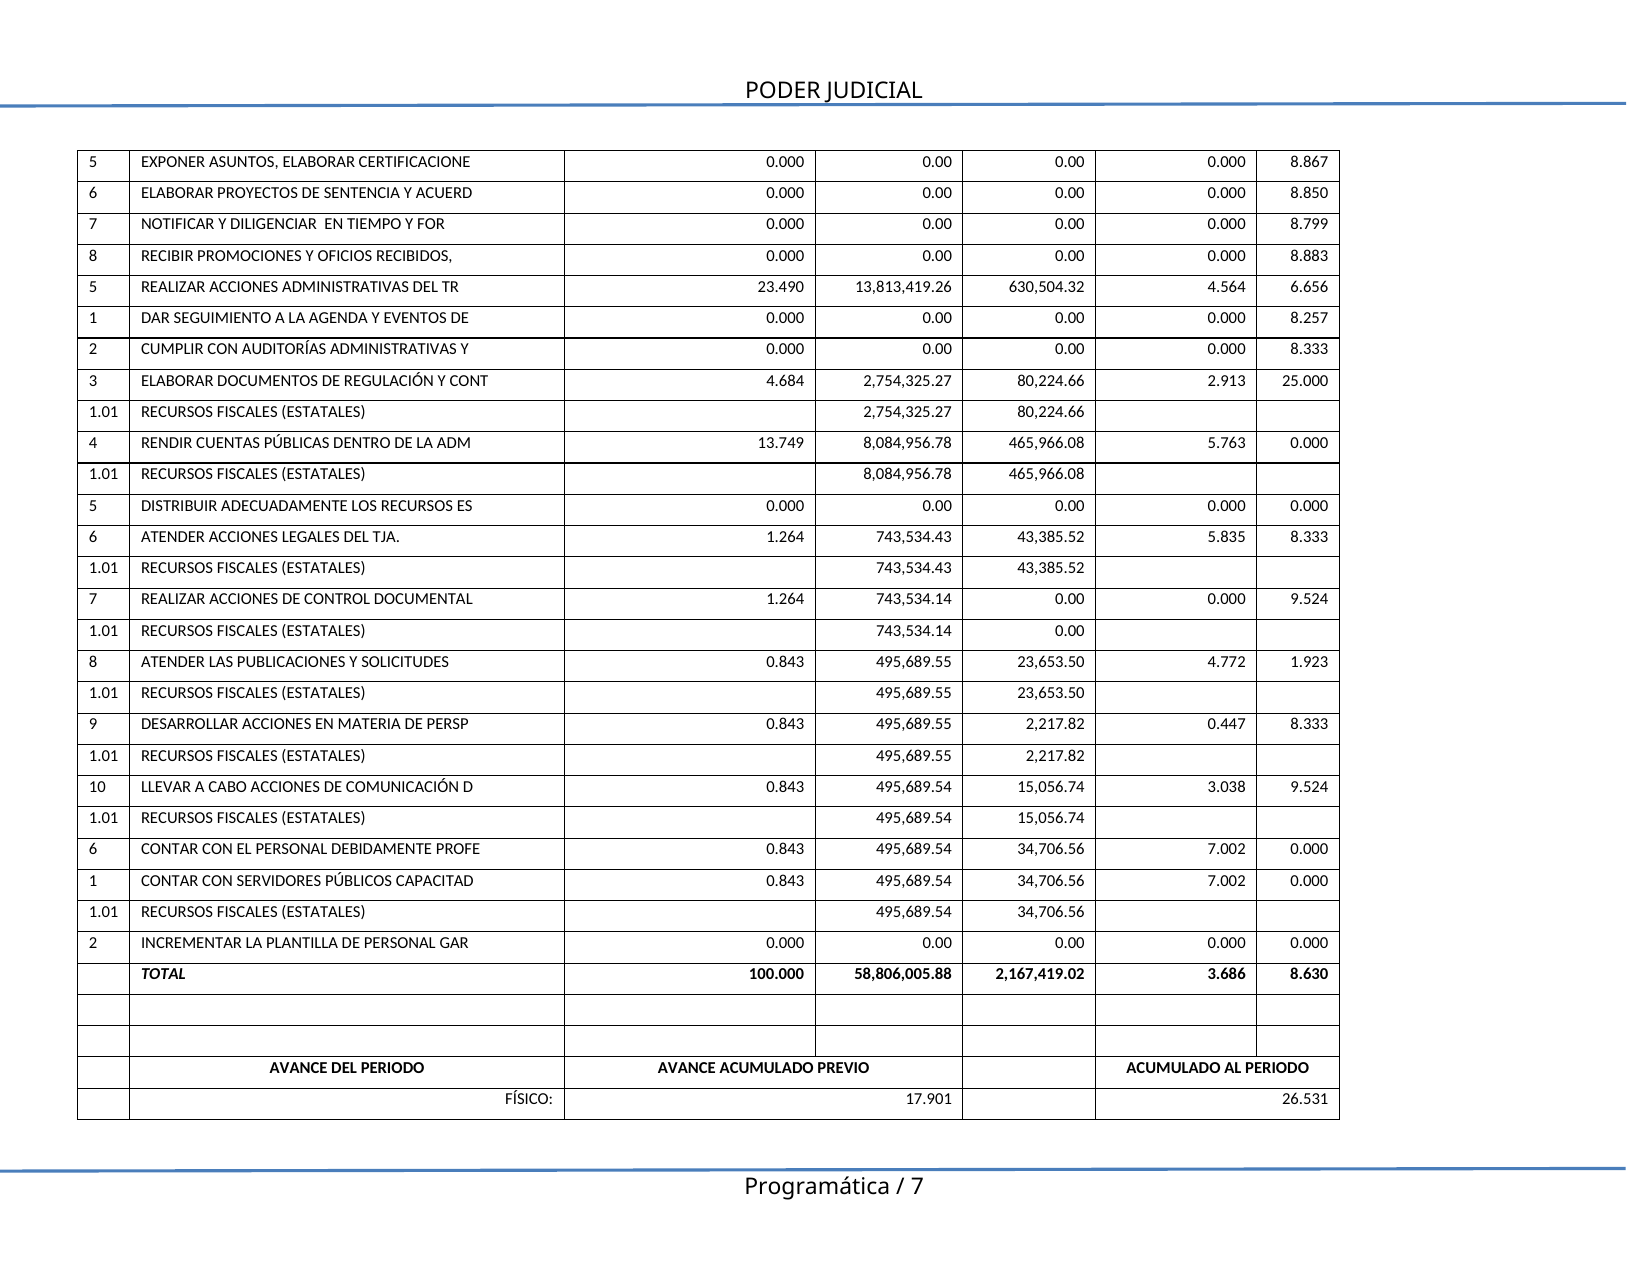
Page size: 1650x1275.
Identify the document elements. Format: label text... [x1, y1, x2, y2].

table_cell 5 [78, 276, 129, 306]
table_cell 0.00 [816, 307, 962, 337]
table_cell 0.000 [1096, 307, 1256, 337]
table_cell [78, 1026, 129, 1056]
table_cell [816, 1026, 962, 1056]
table_cell TOTAL [130, 964, 564, 994]
table_cell 0.00 [816, 339, 962, 369]
table_cell REALIZAR ACCIONES DE CONTROL DOCUMENTAL [130, 589, 564, 619]
table_cell [1096, 995, 1256, 1025]
table_cell 9.524 [1257, 589, 1339, 619]
table_cell 0.00 [963, 214, 1095, 244]
table_cell 80,224.66 [963, 401, 1095, 431]
table_cell [1096, 682, 1256, 712]
table_cell 8 [78, 245, 129, 275]
table_cell 7 [78, 589, 129, 619]
table_cell 743,534.43 [816, 557, 962, 587]
table_cell 7 [78, 214, 129, 244]
table_cell 8.333 [1257, 526, 1339, 556]
table_cell 743,534.43 [816, 526, 962, 556]
table_cell 2,167,419.02 [963, 964, 1095, 994]
table_cell 0.000 [1096, 495, 1256, 525]
table_cell 1.923 [1257, 651, 1339, 681]
table_cell 3.038 [1096, 776, 1256, 806]
table_cell ELABORAR DOCUMENTOS DE REGULACIÓN Y CONT [130, 370, 564, 400]
table_cell 4.564 [1096, 276, 1256, 306]
table_cell [78, 1089, 129, 1119]
table_cell [565, 557, 815, 587]
table_cell [1257, 401, 1339, 431]
table_cell 1.01 [78, 807, 129, 837]
table_cell 495,689.55 [816, 745, 962, 775]
table_cell RENDIR CUENTAS PÚBLICAS DENTRO DE LA ADM [130, 432, 564, 462]
table_cell 743,534.14 [816, 589, 962, 619]
table_cell [565, 682, 815, 712]
table_cell RECIBIR PROMOCIONES Y OFICIOS RECIBIDOS, [130, 245, 564, 275]
table_cell 0.00 [963, 589, 1095, 619]
table_cell 23,653.50 [963, 682, 1095, 712]
table_cell 0.843 [565, 651, 815, 681]
table_cell FÍSICO: 8.630 [130, 1089, 564, 1119]
table_cell 0.000 [565, 495, 815, 525]
table_cell 8,084,956.78 [816, 464, 962, 494]
table_cell 495,689.55 [816, 714, 962, 744]
table_cell CONTAR CON SERVIDORES PÚBLICOS CAPACITAD [130, 870, 564, 900]
table_cell AVANCE DEL PERIODO [130, 1057, 564, 1087]
table_cell 0.000 [1257, 432, 1339, 462]
table_cell RECURSOS FISCALES (ESTATALES) [130, 682, 564, 712]
table_cell 1.01 [78, 464, 129, 494]
table_cell 2 [78, 932, 129, 962]
table_cell 8.850 [1257, 182, 1339, 212]
table_cell 0.00 [963, 151, 1095, 181]
table_cell 43,385.52 [963, 557, 1095, 587]
table_cell 1.01 [78, 901, 129, 931]
table_cell 0.000 [1257, 932, 1339, 962]
table_cell 0.000 [1096, 932, 1256, 962]
table_cell 25.000 [1257, 370, 1339, 400]
table_cell 7.002 [1096, 839, 1256, 869]
table_cell 2.913 [1096, 370, 1256, 400]
table_cell 5.835 [1096, 526, 1256, 556]
table_cell 23,653.50 [963, 651, 1095, 681]
table_cell 1.01 [78, 557, 129, 587]
table_cell RECURSOS FISCALES (ESTATALES) [130, 807, 564, 837]
table_cell 0.000 [1096, 589, 1256, 619]
table_cell 1.01 [78, 620, 129, 650]
table_cell 495,689.54 [816, 776, 962, 806]
table_cell 630,504.32 [963, 276, 1095, 306]
table_cell RECURSOS FISCALES (ESTATALES) [130, 464, 564, 494]
table_cell EXPONER ASUNTOS, ELABORAR CERTIFICACIONE [130, 151, 564, 181]
table_cell 0.447 [1096, 714, 1256, 744]
table_cell RECURSOS FISCALES (ESTATALES) [130, 745, 564, 775]
table_cell 0.00 [963, 620, 1095, 650]
table_cell 495,689.54 [816, 870, 962, 900]
table_cell 495,689.54 [816, 807, 962, 837]
table_cell 8.257 [1257, 307, 1339, 337]
table_cell 8 [78, 651, 129, 681]
table_cell 465,966.08 [963, 432, 1095, 462]
table_cell 3 [78, 370, 129, 400]
table_cell 7.002 [1096, 870, 1256, 900]
table_cell [1096, 745, 1256, 775]
table_cell 2,754,325.27 [816, 370, 962, 400]
table_cell 1 [78, 307, 129, 337]
table_cell 0.00 [963, 339, 1095, 369]
table_cell 6.656 [1257, 276, 1339, 306]
table_cell 0.00 [963, 245, 1095, 275]
table_cell [1096, 901, 1256, 931]
table_cell 100.000 [565, 964, 815, 994]
table_cell 23.490 [565, 276, 815, 306]
table_cell 0.00 [963, 932, 1095, 962]
table_cell 0.000 [565, 932, 815, 962]
table_cell 0.000 [1096, 339, 1256, 369]
table_cell 8.333 [1257, 339, 1339, 369]
table_cell 0.00 [963, 307, 1095, 337]
table_cell RECURSOS FISCALES (ESTATALES) [130, 401, 564, 431]
table_cell 495,689.54 [816, 901, 962, 931]
table_cell [565, 1026, 815, 1056]
table_cell 0.000 [565, 307, 815, 337]
table_cell INCREMENTAR LA PLANTILLA DE PERSONAL GAR [130, 932, 564, 962]
table_cell 5.763 [1096, 432, 1256, 462]
table_cell 0.00 [816, 932, 962, 962]
table_cell CUMPLIR CON AUDITORÍAS ADMINISTRATIVAS Y [130, 339, 564, 369]
table_cell CONTAR CON EL PERSONAL DEBIDAMENTE PROFE [130, 839, 564, 869]
table_cell 8.333 [1257, 714, 1339, 744]
table_cell [1096, 1026, 1256, 1056]
table_cell 1.264 [565, 589, 815, 619]
table_cell ATENDER LAS PUBLICACIONES Y SOLICITUDES [130, 651, 564, 681]
table_cell 26.531 [1096, 1089, 1339, 1119]
table_cell [963, 1057, 1095, 1087]
table_cell 0.000 [1096, 151, 1256, 181]
table_cell [1257, 807, 1339, 837]
table_cell 13,813,419.26 [816, 276, 962, 306]
table_cell 1.01 [78, 682, 129, 712]
table_cell [1257, 464, 1339, 494]
table_cell [130, 1026, 564, 1056]
table_cell [963, 1089, 1095, 1119]
table_cell [565, 807, 815, 837]
table_cell 2,217.82 [963, 714, 1095, 744]
table_cell [1257, 682, 1339, 712]
table_cell [1257, 901, 1339, 931]
table_cell 34,706.56 [963, 839, 1095, 869]
table_cell [565, 745, 815, 775]
table_cell [1096, 807, 1256, 837]
table_cell 9 [78, 714, 129, 744]
table_cell [565, 401, 815, 431]
table_cell 34,706.56 [963, 901, 1095, 931]
table_cell 465,966.08 [963, 464, 1095, 494]
table_cell 0.000 [1096, 182, 1256, 212]
table_cell 2 [78, 339, 129, 369]
table_cell 0.00 [963, 495, 1095, 525]
table_cell 43,385.52 [963, 526, 1095, 556]
table_cell 0.000 [565, 182, 815, 212]
table_cell 4.684 [565, 370, 815, 400]
table_cell [565, 464, 815, 494]
table_cell [78, 964, 129, 994]
table_cell 495,689.54 [816, 839, 962, 869]
table_cell RECURSOS FISCALES (ESTATALES) [130, 557, 564, 587]
table_cell 0.00 [963, 182, 1095, 212]
table_cell [130, 995, 564, 1025]
table_cell ACUMULADO AL PERIODO [1096, 1057, 1339, 1087]
table_cell RECURSOS FISCALES (ESTATALES) [130, 901, 564, 931]
table_cell 0.000 [565, 214, 815, 244]
table_cell 0.843 [565, 776, 815, 806]
table_cell RECURSOS FISCALES (ESTATALES) [130, 620, 564, 650]
table_cell 8.799 [1257, 214, 1339, 244]
table_cell [1096, 620, 1256, 650]
table_cell 743,534.14 [816, 620, 962, 650]
table_cell 4.772 [1096, 651, 1256, 681]
table_cell ATENDER ACCIONES LEGALES DEL TJA. [130, 526, 564, 556]
table_cell [78, 995, 129, 1025]
table_cell 8.867 [1257, 151, 1339, 181]
table_cell 0.843 [565, 714, 815, 744]
table_cell 0.00 [816, 495, 962, 525]
table_cell 6 [78, 526, 129, 556]
table_cell 1.264 [565, 526, 815, 556]
table_cell 0.00 [816, 214, 962, 244]
table_cell DISTRIBUIR ADECUADAMENTE LOS RECURSOS ES [130, 495, 564, 525]
table_cell 80,224.66 [963, 370, 1095, 400]
table_cell [816, 995, 962, 1025]
table_cell [1257, 620, 1339, 650]
table_cell [1096, 464, 1256, 494]
table_cell 0.000 [565, 245, 815, 275]
table_cell 6 [78, 839, 129, 869]
table_cell 0.843 [565, 839, 815, 869]
table_cell [1257, 557, 1339, 587]
table_cell ELABORAR PROYECTOS DE SENTENCIA Y ACUERD [130, 182, 564, 212]
table_cell 1 [78, 870, 129, 900]
table_cell 0.843 [565, 870, 815, 900]
table_cell 0.000 [1257, 839, 1339, 869]
table_cell REALIZAR ACCIONES ADMINISTRATIVAS DEL TR [130, 276, 564, 306]
table_cell [963, 995, 1095, 1025]
table_cell 495,689.55 [816, 651, 962, 681]
table_cell 0.00 [816, 182, 962, 212]
table_cell 1.01 [78, 745, 129, 775]
table_cell [78, 1057, 129, 1087]
table_cell 5 [78, 151, 129, 181]
table_cell 5 [78, 495, 129, 525]
table_cell 58,806,005.88 [816, 964, 962, 994]
table_cell [1257, 995, 1339, 1025]
table_cell [1257, 745, 1339, 775]
table_cell 9.524 [1257, 776, 1339, 806]
table_cell [1096, 557, 1256, 587]
table_cell 15,056.74 [963, 776, 1095, 806]
table_cell 2,754,325.27 [816, 401, 962, 431]
table_cell 15,056.74 [963, 807, 1095, 837]
table_cell LLEVAR A CABO ACCIONES DE COMUNICACIÓN D [130, 776, 564, 806]
table_cell 8,084,956.78 [816, 432, 962, 462]
table_cell 4 [78, 432, 129, 462]
table_cell 0.00 [816, 151, 962, 181]
table_cell 10 [78, 776, 129, 806]
table_cell [1257, 1026, 1339, 1056]
table_cell 0.000 [565, 339, 815, 369]
table_cell 0.000 [1257, 870, 1339, 900]
table_cell 3.686 [1096, 964, 1256, 994]
table_cell [1096, 401, 1256, 431]
table_cell 0.000 [1096, 245, 1256, 275]
table_cell 17.901 [565, 1089, 962, 1119]
table_cell 0.000 [1257, 495, 1339, 525]
table_cell 8.630 [1257, 964, 1339, 994]
table_cell 0.00 [816, 245, 962, 275]
table_cell DESARROLLAR ACCIONES EN MATERIA DE PERSP [130, 714, 564, 744]
table_cell 13.749 [565, 432, 815, 462]
table_cell NOTIFICAR Y DILIGENCIAR EN TIEMPO Y FOR [130, 214, 564, 244]
table_cell [963, 1026, 1095, 1056]
table_cell 0.000 [1096, 214, 1256, 244]
table_cell [565, 620, 815, 650]
table_cell 2,217.82 [963, 745, 1095, 775]
table_cell [565, 901, 815, 931]
table_cell 6 [78, 182, 129, 212]
table_cell DAR SEGUIMIENTO A LA AGENDA Y EVENTOS DE [130, 307, 564, 337]
table_cell AVANCE ACUMULADO PREVIO [565, 1057, 962, 1087]
table_cell 1.01 [78, 401, 129, 431]
table_cell 8.883 [1257, 245, 1339, 275]
table_cell 0.000 [565, 151, 815, 181]
table_cell [565, 995, 815, 1025]
table_cell 34,706.56 [963, 870, 1095, 900]
table_cell 495,689.55 [816, 682, 962, 712]
